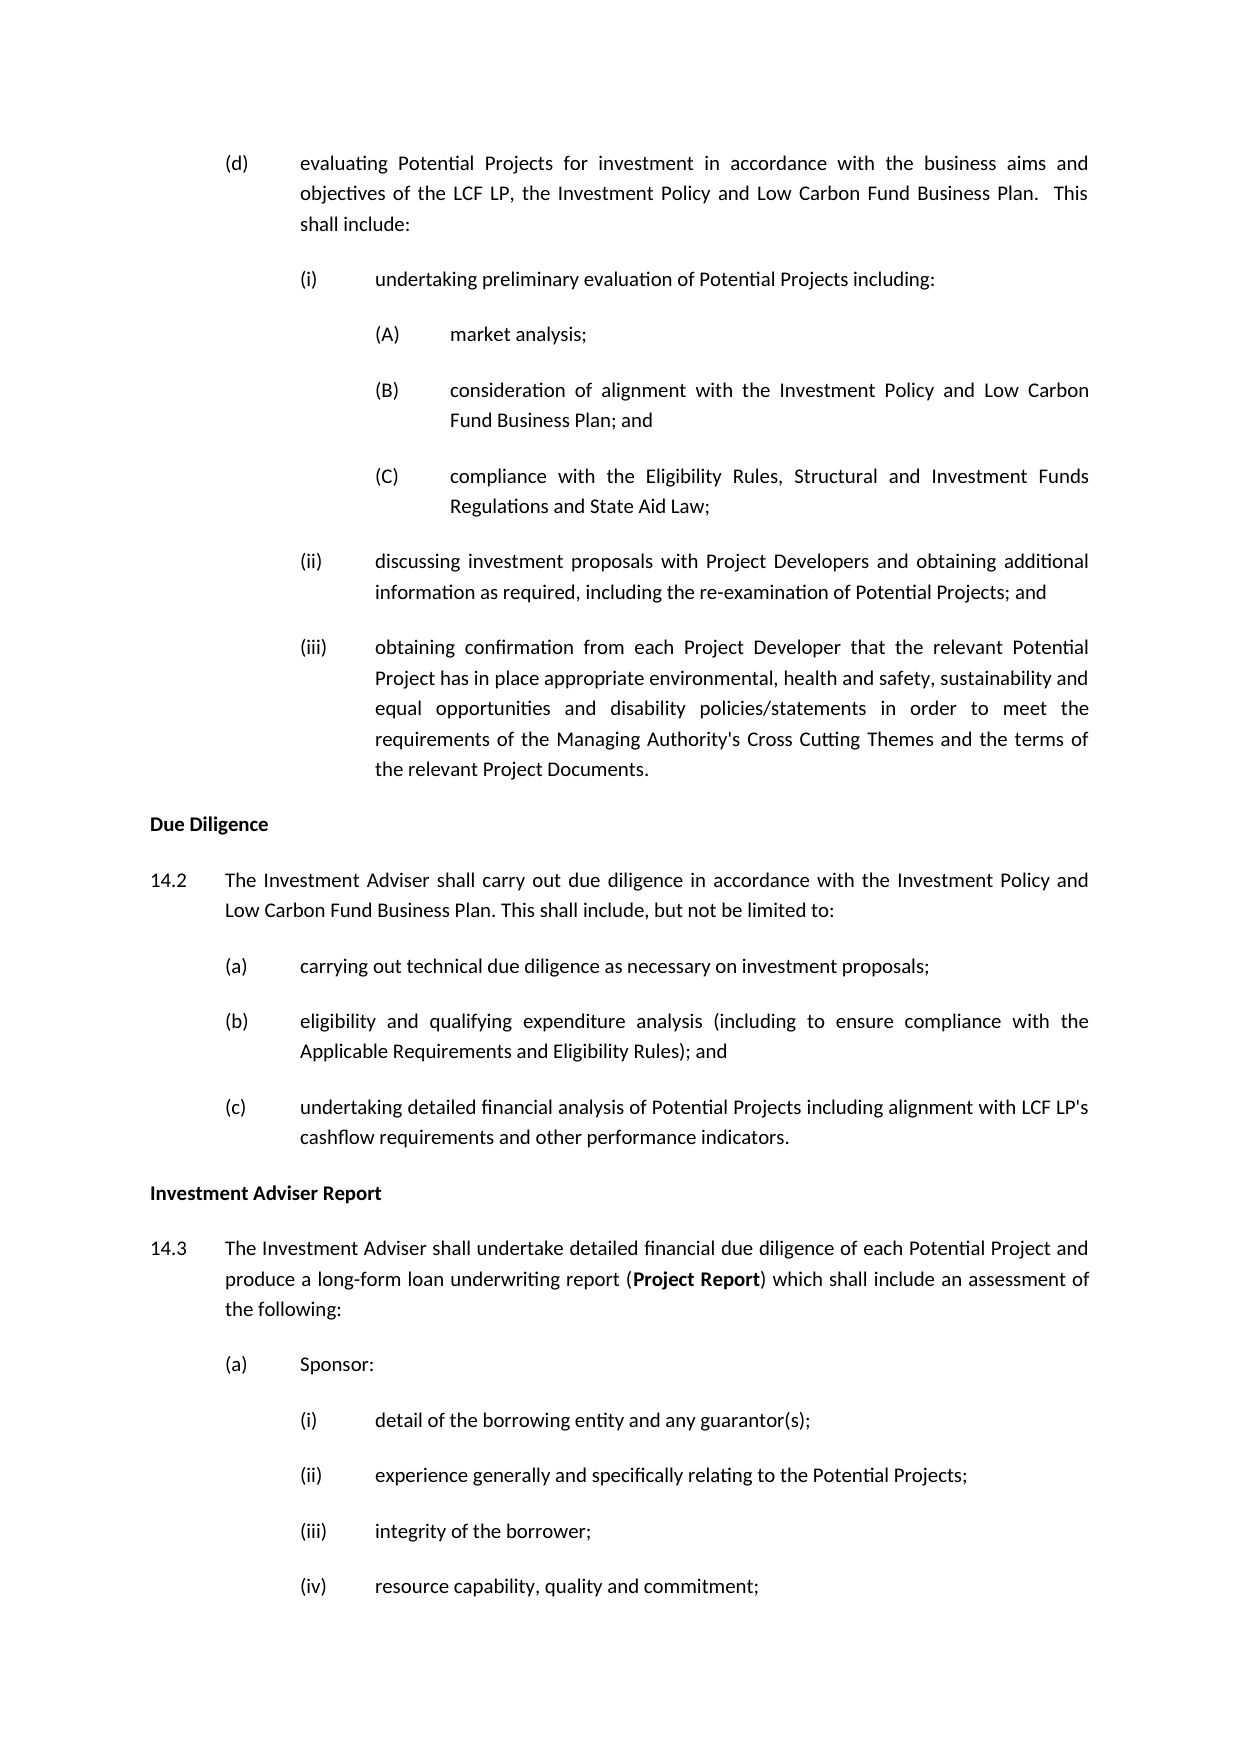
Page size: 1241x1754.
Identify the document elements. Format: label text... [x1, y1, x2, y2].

text integrity of the borrower; [300, 1518, 1090, 1543]
text carrying out technical due diligence as necessary on investment proposals; [225, 953, 1090, 978]
text consideration of alignment with the Investment Policy and Low Carbon Fund Business Plan; and [375, 377, 1090, 433]
text The Investment Adviser shall undertake detailed financial due diligence of each Potential Project and produce a long-form loan underwriting report (Project Report) which shall include an assessment of the following: [150, 1235, 1090, 1322]
text evaluating Potential Projects for investment in accordance with the business aims and objectives of the LCF LP, the Investment Policy and Low Carbon Fund Business Plan. This shall include: [225, 150, 1090, 236]
list Investment Adviser Report [150, 1180, 1090, 1205]
text obtaining confirmation from each Project Developer that the relevant Potential Project has in place appropriate environmental, health and safety, sustainability and equal opportunities and disability policies/statements in order to meet the requirements of the Managing Authority's Cross Cutting Themes and the terms of the relevant Project Documents. [300, 634, 1090, 782]
text Sponsor: [225, 1352, 1090, 1377]
text undertaking detailed financial analysis of Potential Projects including alignment with LCF LP's cashflow requirements and other performance indicators. [225, 1094, 1090, 1150]
text eligibility and qualifying expenditure analysis (including to ensure compliance with the Applicable Requirements and Eligibility Rules); and [225, 1008, 1090, 1064]
text experience generally and specifically relating to the Potential Projects; [300, 1462, 1090, 1488]
text discussing investment proposals with Project Developers and obtaining additional information as required, including the re-examination of Potential Projects; and [300, 549, 1090, 604]
text undertaking preliminary evaluation of Potential Projects including: [300, 266, 1090, 292]
text compliance with the Eligibility Rules, Structural and Investment Funds Regulations and State Aid Law; [375, 463, 1090, 519]
text resource capability, quality and commitment; [300, 1573, 1090, 1599]
text The Investment Adviser shall carry out due diligence in accordance with the Investment Policy and Low Carbon Fund Business Plan. This shall include, but not be limited to: [150, 867, 1090, 923]
text detail of the borrowing entity and any guarantor(s); [300, 1407, 1090, 1432]
text market analysis; [375, 322, 1090, 347]
list Due Diligence [150, 812, 1090, 837]
